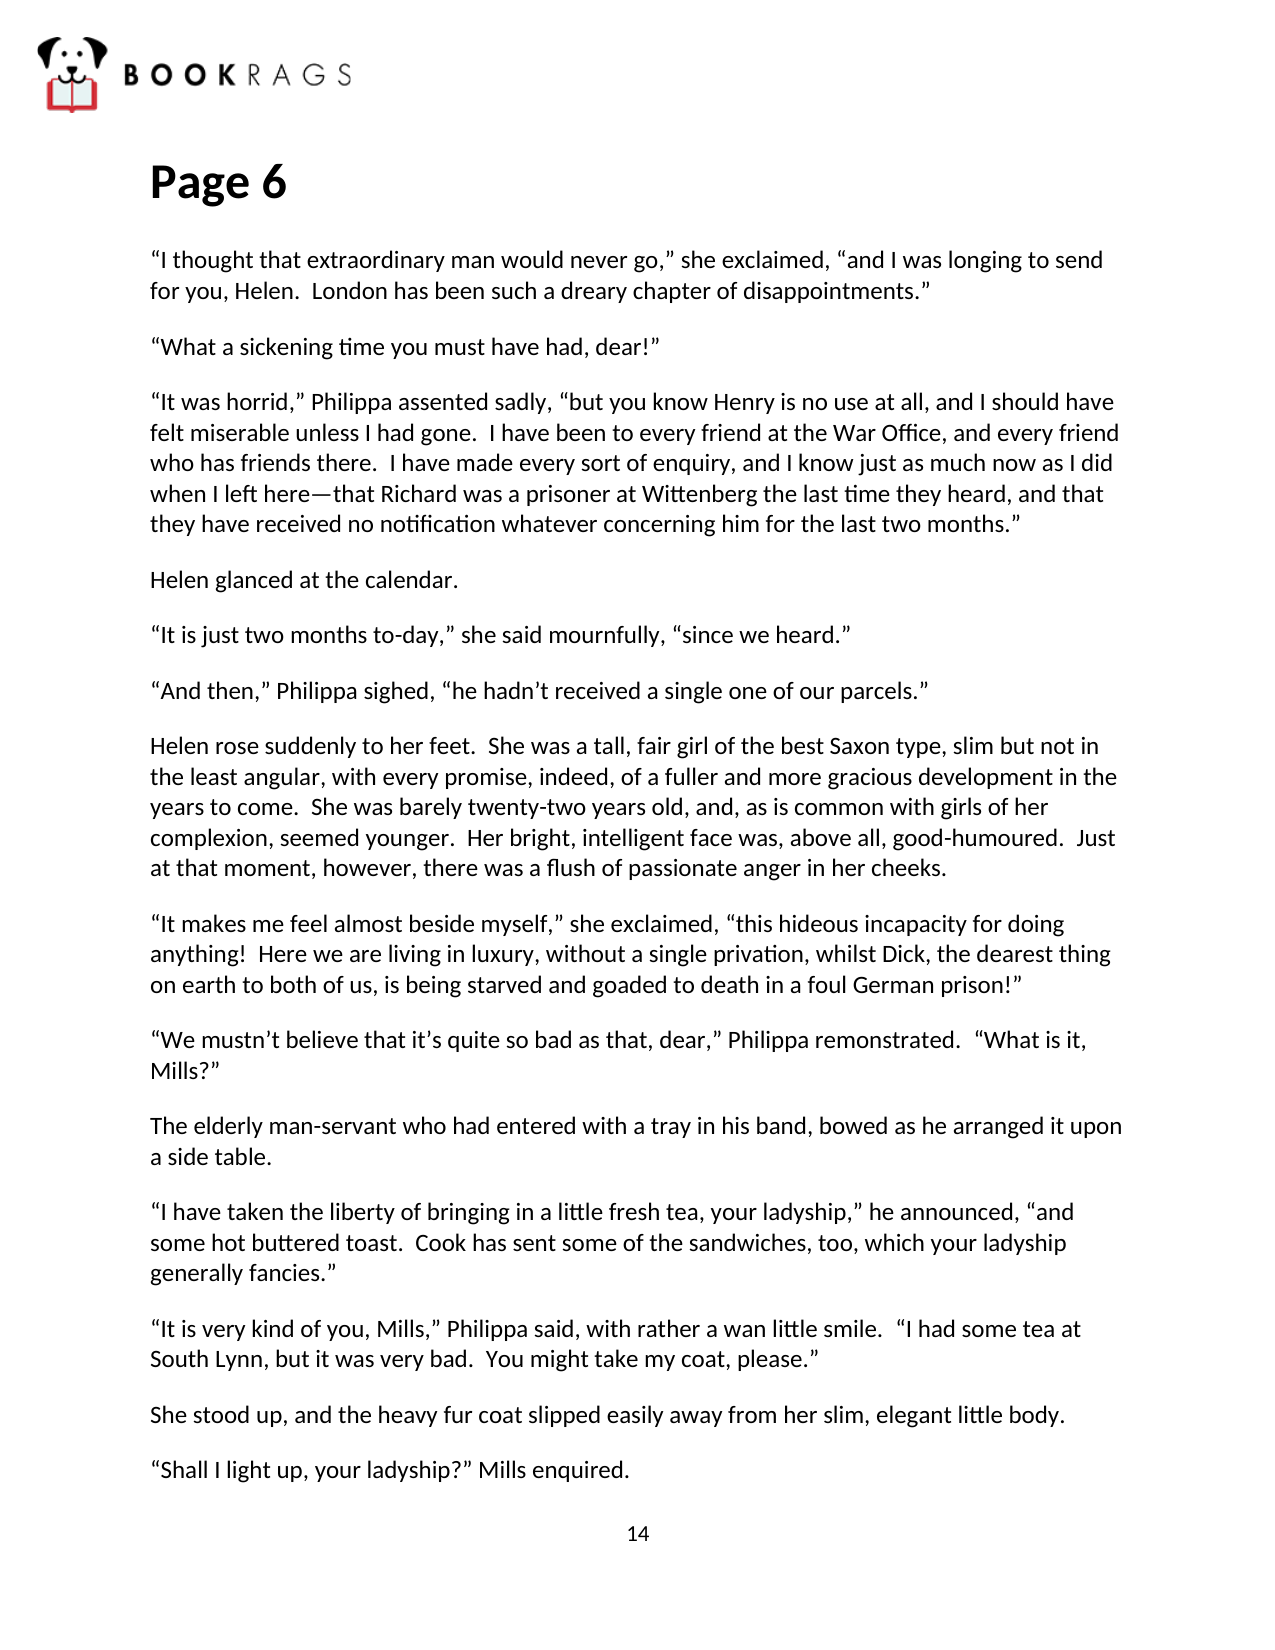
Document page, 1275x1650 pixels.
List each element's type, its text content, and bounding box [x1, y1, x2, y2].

text Helen rose suddenly to her feet. She was a tall, fair girl of the best Saxon type, slim but not in the least angular, with every promise, indeed, of a fuller and more gracious development in the years to come. She was barely twenty-two years old, and, as is common with girls of her complexion, seemed younger. Her bright, intelligent face was, above all, good-humoured. Just at that moment, however, there was a flush of passionate anger in her cheeks. [150, 730, 1125, 883]
text Helen glanced at the calendar. [150, 564, 1125, 594]
text “Shall I light up, your ladyship?” Mills enquired. [150, 1455, 1125, 1485]
text “We mustn’t believe that it’s quite so bad as that, dear,” Philippa remonstrated. “What is it, Mills?” [150, 1024, 1125, 1086]
text The elderly man-servant who had entered with a tray in his band, bowed as he arranged it upon a side table. [150, 1111, 1125, 1172]
text “And then,” Philippa sighed, “he hadn’t received a single one of our parcels.” [150, 675, 1125, 705]
text Page 6 [150, 150, 1125, 211]
text She stood up, and the heavy fur coat slipped easily away from her slim, elegant little body. [150, 1399, 1125, 1430]
text “What a sickening time you must have had, dear!” [150, 331, 1125, 361]
text “It was horrid,” Philippa assented sadly, “but you know Henry is no use at all, and I should have felt miserable unless I had gone. I have been to every friend at the War Office, and every friend who has friends there. I have made every sort of enquiry, and I know just as much now as I did when I left here—­that Richard was a prisoner at Wittenberg the last time they heard, and that they have received no notification whatever concerning him for the last two months.” [150, 386, 1125, 539]
text “I thought that extraordinary man would never go,” she exclaimed, “and I was longing to send for you, Helen. London has been such a dreary chapter of disappointments.” [150, 244, 1125, 306]
text “I have taken the liberty of bringing in a little fresh tea, your ladyship,” he announced, “and some hot buttered toast. Cook has sent some of the sandwiches, too, which your ladyship generally fancies.” [150, 1197, 1125, 1288]
text “It makes me feel almost beside myself,” she exclaimed, “this hideous incapacity for doing anything! Here we are living in luxury, without a single privation, whilst Dick, the dearest thing on earth to both of us, is being starved and goaded to death in a foul German prison!” [150, 908, 1125, 999]
text “It is very kind of you, Mills,” Philippa said, with rather a wan little smile. “I had some tea at South Lynn, but it was very bad. You might take my coat, please.” [150, 1313, 1125, 1374]
text “It is just two months to-day,” she said mournfully, “since we heard.” [150, 619, 1125, 650]
picture [37, 37, 351, 113]
